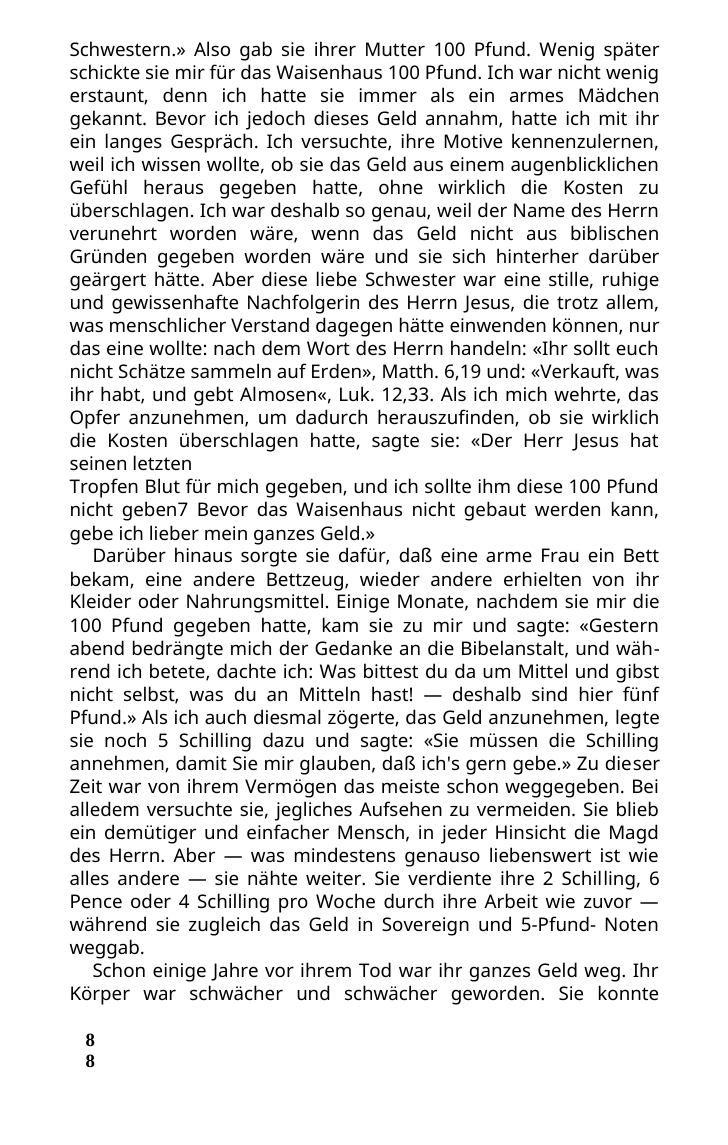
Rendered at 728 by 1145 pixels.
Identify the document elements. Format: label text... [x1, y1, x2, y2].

text Darüber hinaus sorgte sie dafür, daß eine arme Frau ein Bett bekam, eine andere Bettzeug, wieder andere erhielten von ihr Kleider oder Nahrungsmittel. Einige Monate, nachdem sie mir die 100 Pfund gegeben hatte, kam sie zu mir und sagte: «Gestern abend bedrängte mich der Gedanke an die Bibelanstalt, und während ich betete, dachte ich: Was bittest du da um Mittel und gibst nicht selbst, was du an Mitteln hast! — deshalb sind hier fünf Pfund.» Als ich auch diesmal zögerte, das Geld anzunehmen, legte sie noch 5 Schilling dazu und sagte: «Sie müssen die Schilling annehmen, damit Sie mir glauben, daß ich's gern gebe.» Zu dieser Zeit war von ihrem Vermögen das meiste schon weggegeben. Bei alledem versuchte sie, jegliches Aufsehen zu vermeiden. Sie blieb ein demütiger und einfacher Mensch, in jeder Hinsicht die Magd des Herrn. Aber — was mindestens genauso liebenswert ist wie alles andere — sie nähte weiter. Sie verdiente ihre 2 Schilling, 6 Pence oder 4 Schilling pro Woche durch ihre Arbeit wie zuvor — während sie zugleich das Geld in Sovereign und 5-Pfund- Noten weggab. [69, 544, 660, 959]
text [69, 959, 660, 1005]
text Tropfen Blut für mich gegeben, und ich sollte ihm diese 100 Pfund nicht geben7 Bevor das Waisenhaus nicht gebaut werden kann, gebe ich lieber mein ganzes Geld.» [69, 476, 660, 544]
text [69, 38, 660, 476]
